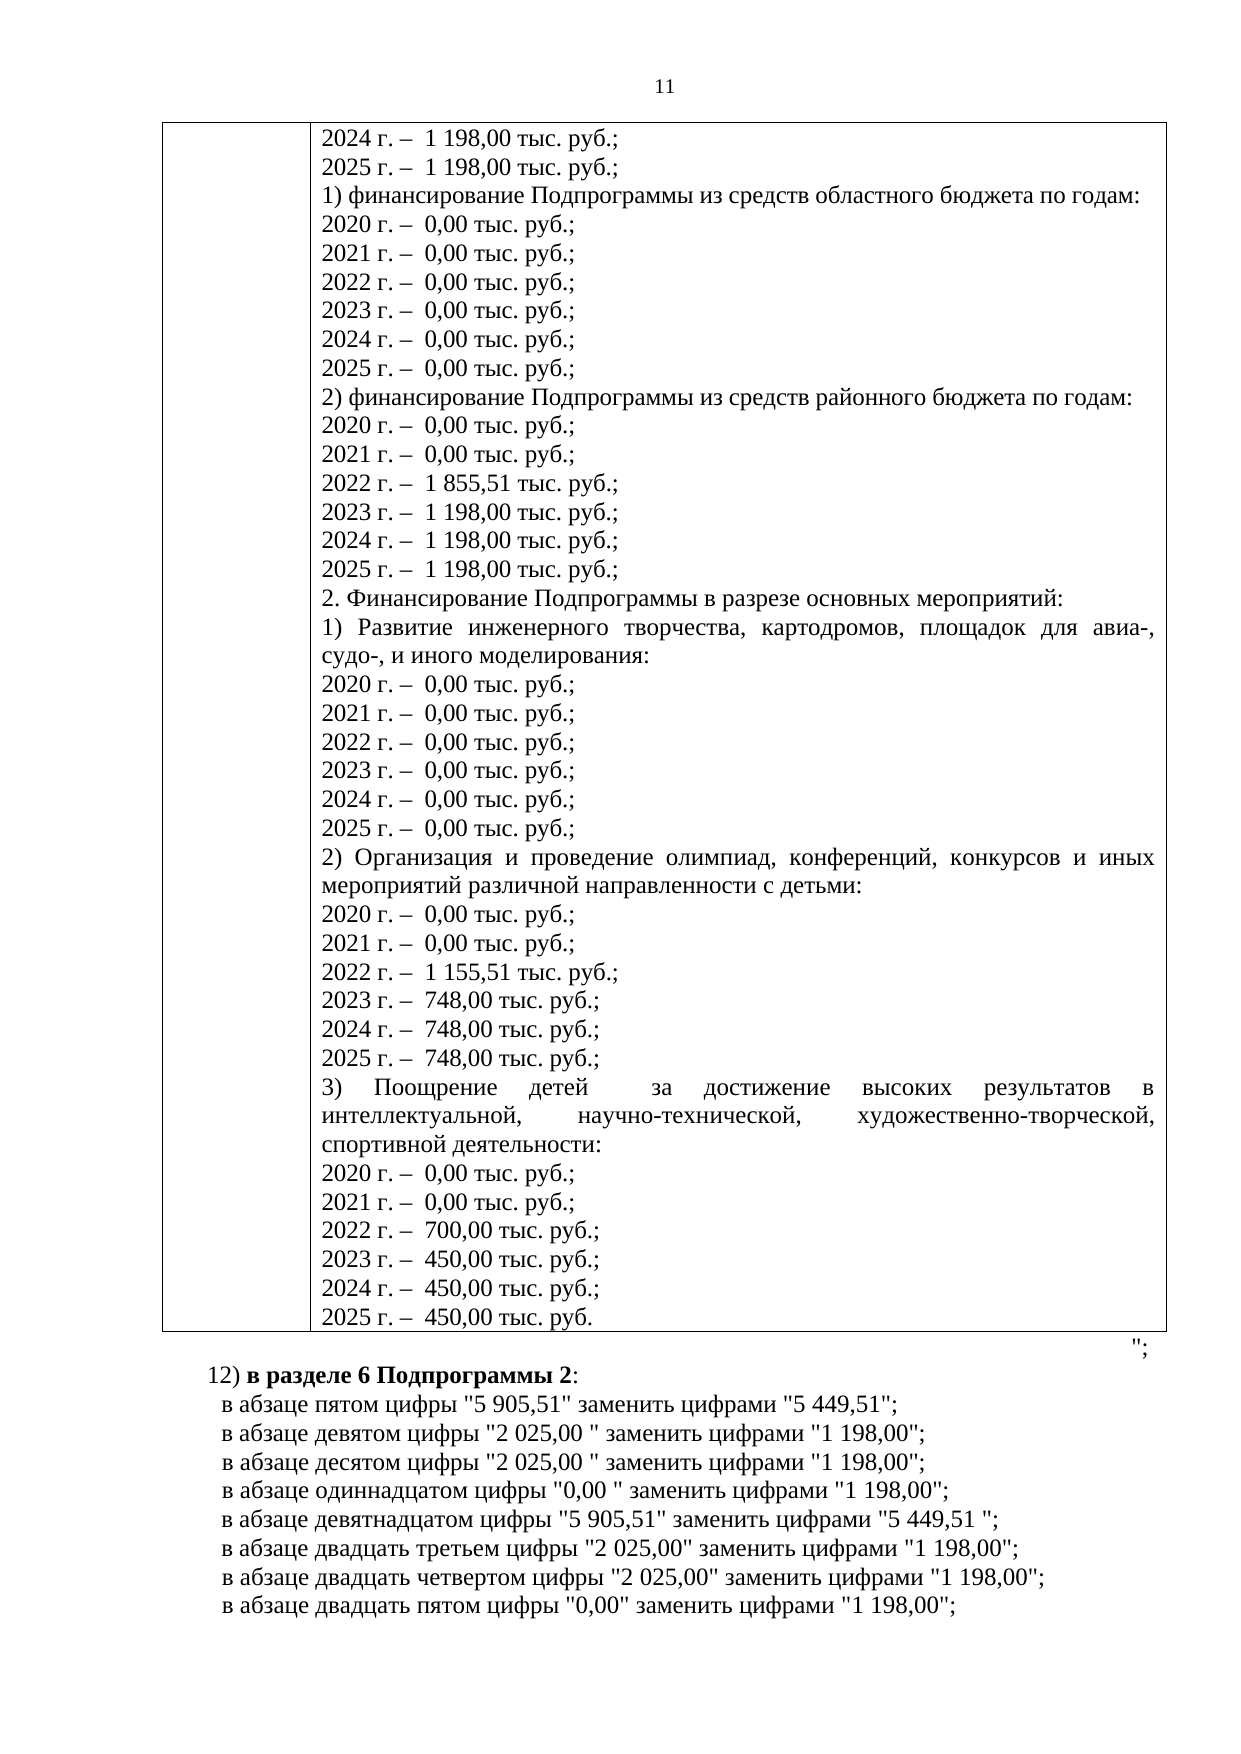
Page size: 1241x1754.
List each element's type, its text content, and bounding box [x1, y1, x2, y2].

text 12) в разделе 6 Подпрограммы 2: [207, 1360, 1148, 1389]
text в абзаце одиннадцатом цифры "0,00 " заменить цифрами "1 198,00"; [222, 1475, 1152, 1504]
text в абзаце девятнадцатом цифры "5 905,51" заменить цифрами "5 449,51 "; [177, 1504, 1152, 1533]
text в абзаце двадцать третьем цифры "2 025,00" заменить цифрами "1 198,00"; [177, 1533, 1152, 1562]
text в абзаце десятом цифры "2 025,00 " заменить цифрами "1 198,00"; [222, 1447, 1152, 1475]
text в абзаце пятом цифры "5 905,51" заменить цифрами "5 449,51"; [177, 1389, 1152, 1418]
text в абзаце двадцать пятом цифры "0,00" заменить цифрами "1 198,00"; [222, 1590, 1152, 1619]
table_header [163, 123, 310, 1331]
text "; [177, 1332, 1148, 1360]
text в абзаце девятом цифры "2 025,00 " заменить цифрами "1 198,00"; [177, 1418, 1152, 1447]
text в абзаце двадцать четвертом цифры "2 025,00" заменить цифрами "1 198,00"; [222, 1562, 1152, 1590]
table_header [311, 123, 1166, 1331]
